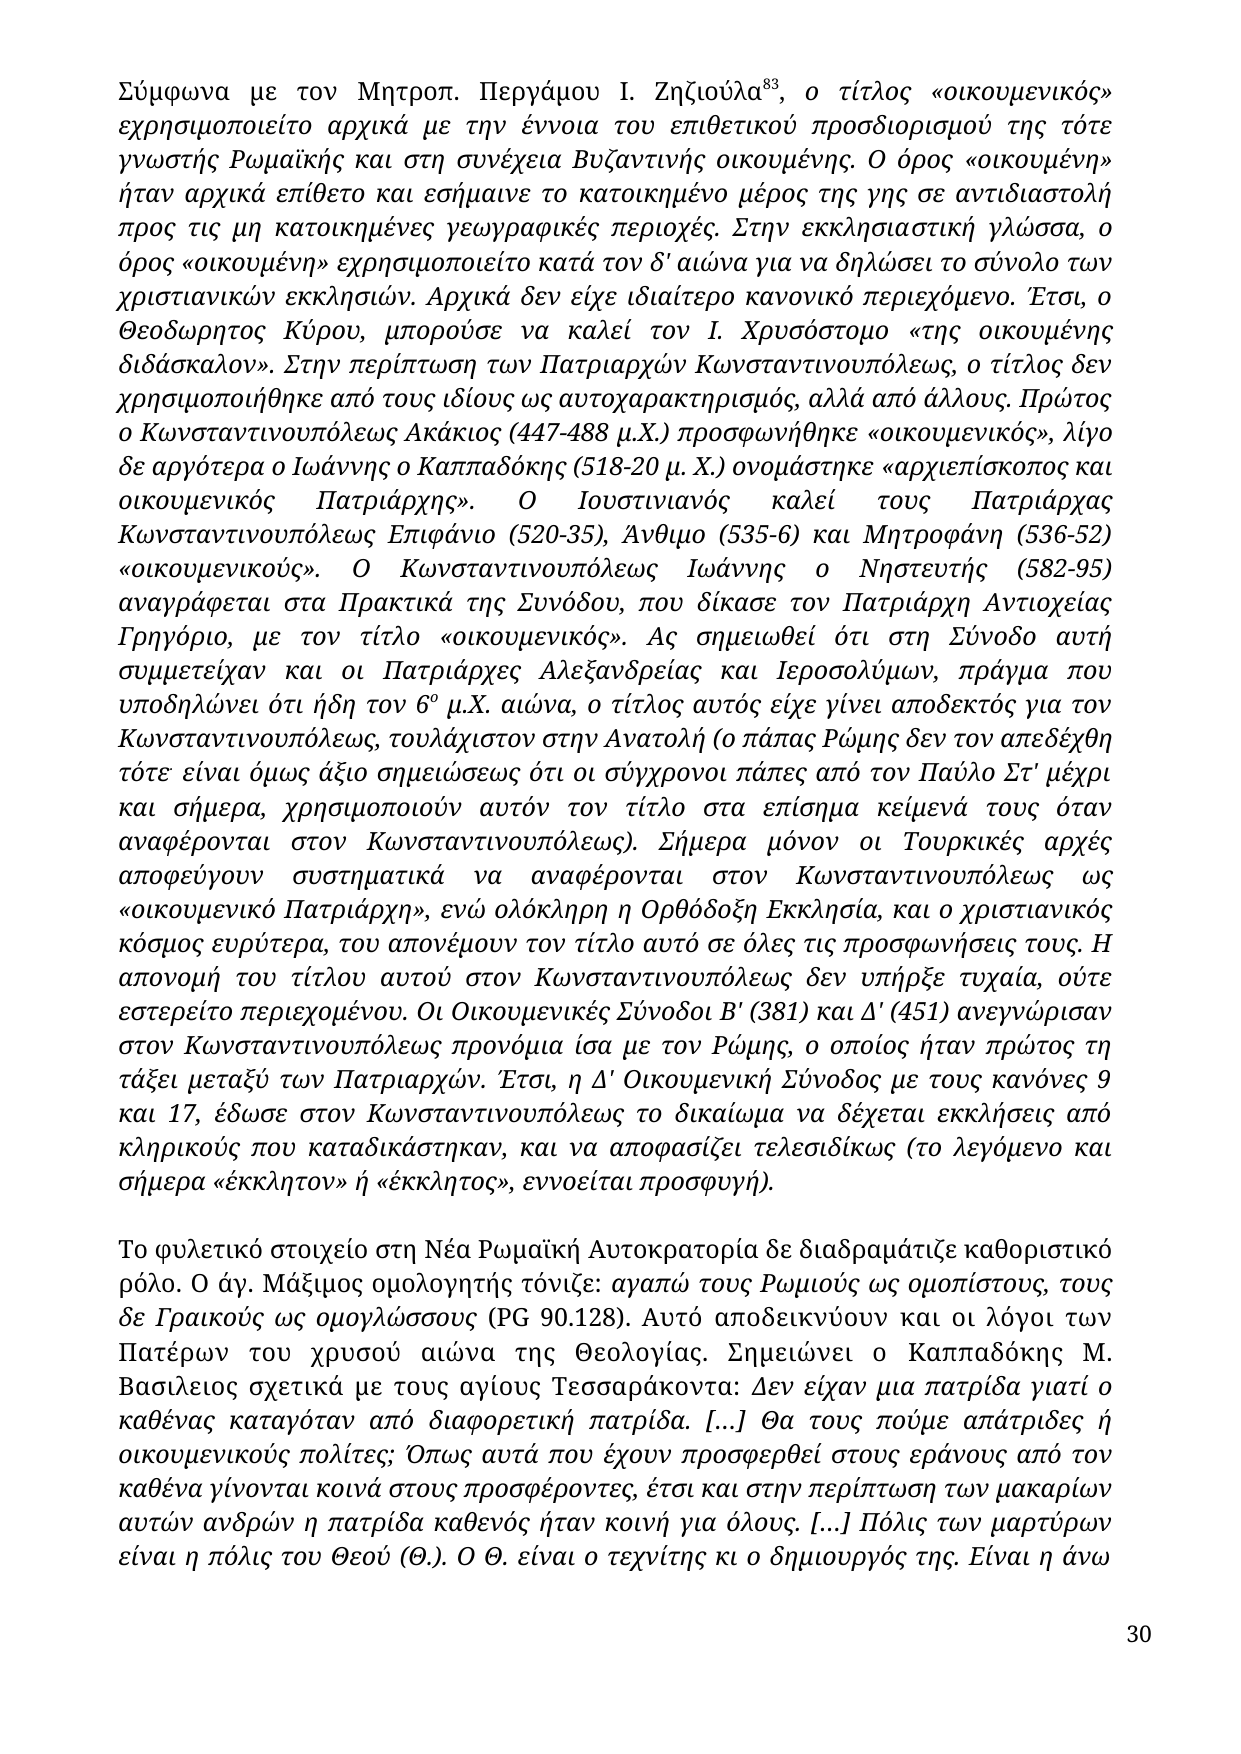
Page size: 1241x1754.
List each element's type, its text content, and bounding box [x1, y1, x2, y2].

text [118, 1232, 1113, 1573]
text Σύμφωνα με τον Μητροπ. Περγάμου Ι. Ζηζιούλα, ο τίτλος «οικουμενικός» εχρησιμοποιείτο αρχικά με την έννοια του επιθετικού προσδιορισμού της τότε γνωστής Ρωμαϊκής και στη συνέχεια Βυζαντινής οικουμένης. Ο όρος «οικουμένη» ήταν αρχικά επίθετο και εσήμαινε το κατοικημένο μέρος της γης σε αντιδιαστολή προς τις μη κατοικημένες γεωγραφικές περιοχές. Στην εκκλησιαστική γλώσσα, ο όρος «οικουμένη» εχρησιμοποιείτο κατά τον δ' αιώνα για να δηλώσει το σύνολο των χριστιανικών εκκλησιών. Αρχικά δεν είχε ιδιαίτερο κανονικό περιεχόμενο. Έτσι, ο Θεοδωρητος Κύρου, μπορούσε να καλεί τον Ι. Χρυσόστομο «της οικουμένης διδάσκαλον». Στην περίπτωση των Πατριαρχών Κωνσταντινουπόλεως, ο τίτλος δεν χρησιμοποιήθηκε από τους ιδίους ως αυτοχαρακτηρισμός, αλλά από άλλους. Πρώτος ο Κωνσταντινουπόλεως Ακάκιος (447-488 μ.Χ.) προσφωνήθηκε «οικουμενικός», λίγο δε αργότερα ο Ιωάννης ο Καππαδόκης (518-20 μ. Χ.) ονομάστηκε «αρχιεπίσκοπος και οικουμενικός Πατριάρχης». Ο Ιουστινιανός καλεί τους Πατριάρχας Κωνσταντινουπόλεως Επιφάνιο (520-35), Άνθιμο (535-6) και Μητροφάνη (536-52) «οικουμενικούς». Ο Κωνσταντινουπόλεως Ιωάννης ο Νηστευτής (582-95) αναγράφεται στα Πρακτικά της Συνόδου, που δίκασε τον Πατριάρχη Αντιοχείας Γρηγόριο, με τον τίτλο «οικουμενικός». Ας σημειωθεί ότι στη Σύνοδο αυτή συμμετείχαν και οι Πατριάρχες Αλεξανδρείας και Ιεροσολύμων, πράγμα που υποδηλώνει ότι ήδη τον 6ο μ.Χ. αιώνα, ο τίτλος αυτός είχε γίνει αποδεκτός για τον Κωνσταντινουπόλεως, τουλάχιστον στην Ανατολή (ο πάπας Ρώμης δεν τον απεδέχθη τότε. είναι όμως άξιο σημειώσεως ότι οι σύγχρονοι πάπες από τον Παύλο Στ' μέχρι και σήμερα, χρησιμοποιούν αυτόν τον τίτλο στα επίσημα κείμενά τους όταν αναφέρονται στον Κωνσταντινουπόλεως). Σήμερα μόνον οι Τουρκικές αρχές αποφεύγουν συστηματικά να αναφέρονται στον Κωνσταντινουπόλεως ως «οικουμενικό Πατριάρχη», ενώ ολόκληρη η Ορθόδοξη Εκκλησία, και ο χριστιανικός κόσμος ευρύτερα, του απονέμουν τον τίτλο αυτό σε όλες τις προσφωνήσεις τους. Η απονομή του τίτλου αυτού στον Κωνσταντινουπόλεως δεν υπήρξε τυχαία, ούτε εστερείτο περιεχομένου. Οι Οικουμενικές Σύνοδοι Β' (381) και Δ' (451) ανεγνώρισαν στον Κωνσταντινουπόλεως προνόμια ίσα με τον Ρώμης, ο οποίος ήταν πρώτος τη τάξει μεταξύ των Πατριαρχών. Έτσι, η Δ' Οικουμενική Σύνοδος με τους κανόνες 9 και 17, έδωσε στον Κωνσταντινουπόλεως το δικαίωμα να δέχεται εκκλήσεις από κληρικούς που καταδικάστηκαν, και να αποφασίζει τελεσιδίκως (το λεγόμενο και σήμερα «έκκλητον» ή «έκκλητος», εννοείται προσφυγή). [118, 74, 1113, 1198]
